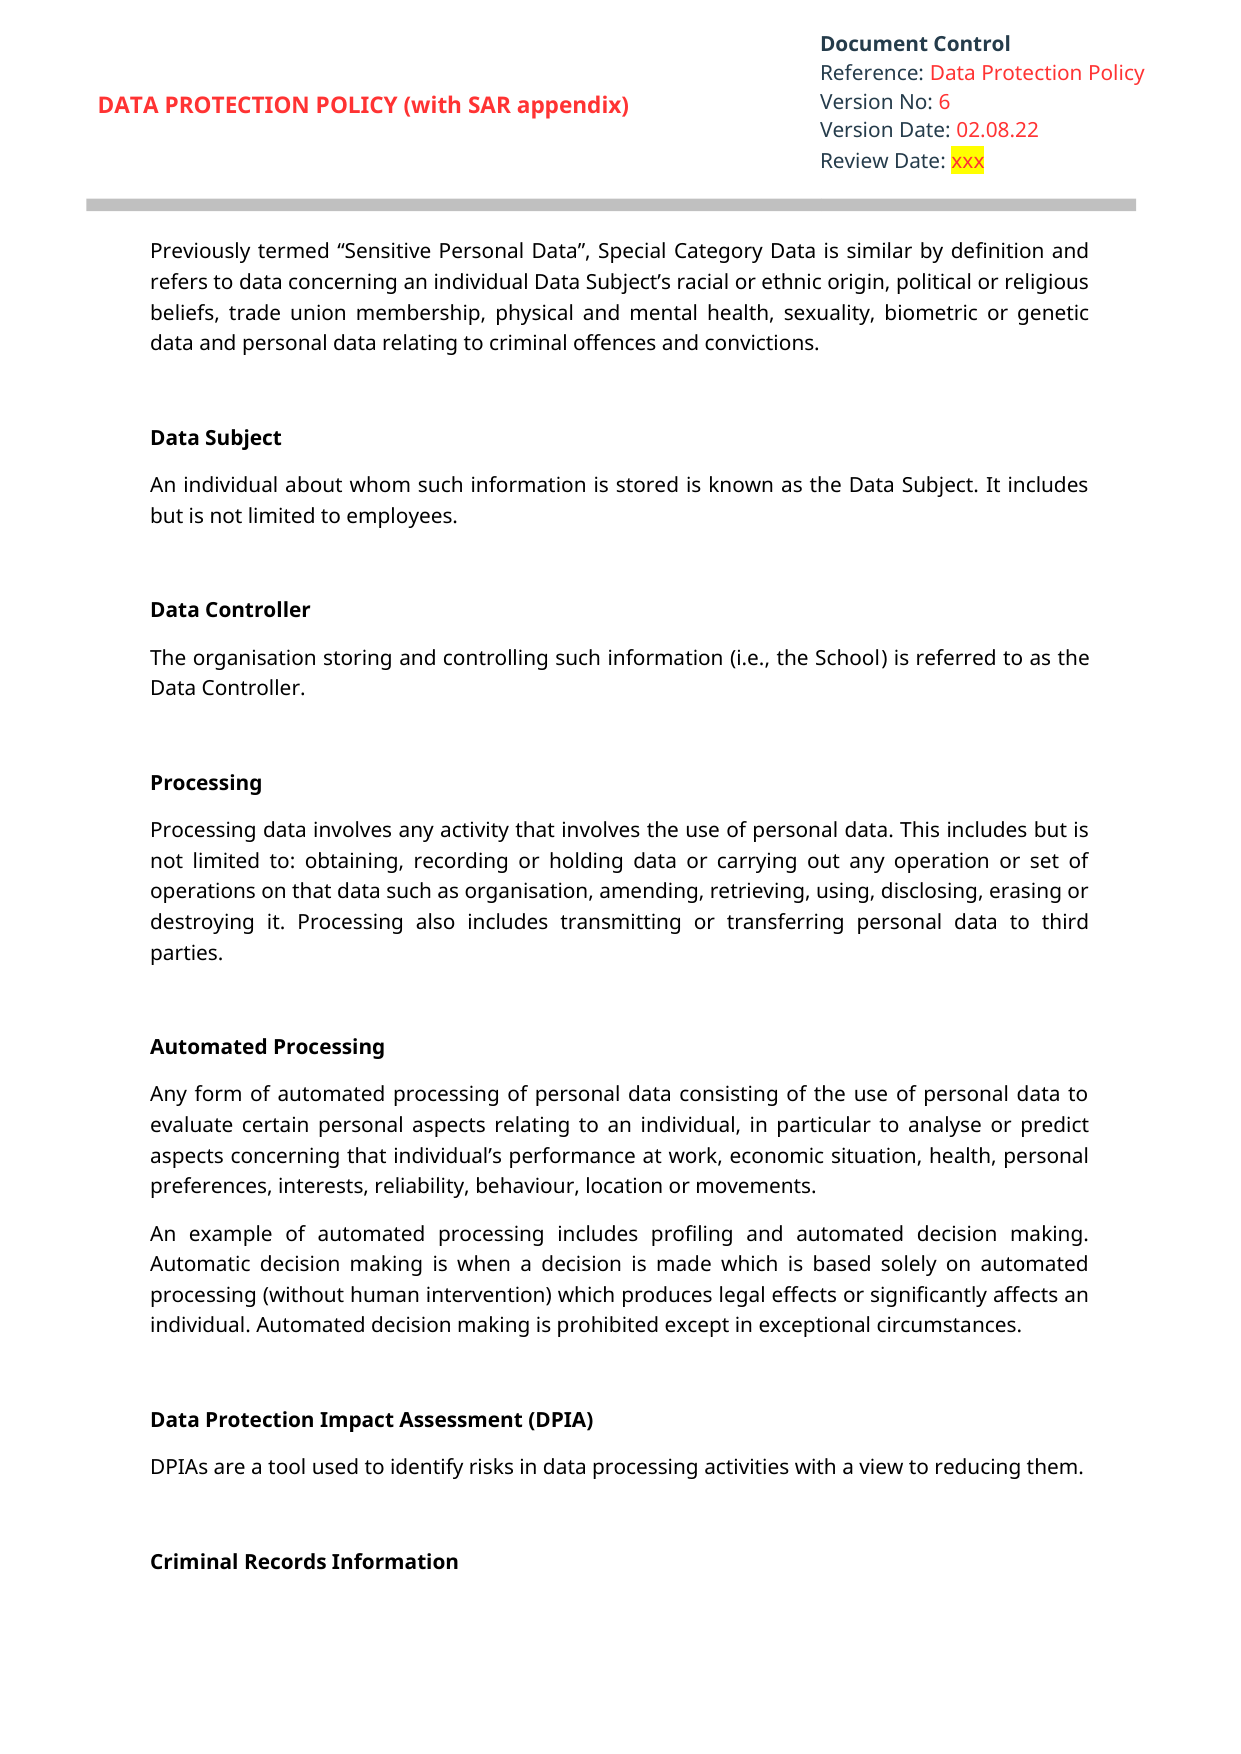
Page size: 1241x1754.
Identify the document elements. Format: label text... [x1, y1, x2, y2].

text Any form of automated processing of personal data consisting of the use of personal data to evaluate certain personal aspects relating to an individual, in particular to analyse or predict aspects concerning that individual’s performance at work, economic situation, health, personal preferences, interests, reliability, behaviour, location or movements. [150, 1079, 1090, 1200]
text An example of automated processing includes profiling and automated decision making. Automatic decision making is when a decision is made which is based solely on automated processing (without human intervention) which produces legal effects or significantly affects an individual. Automated decision making is prohibited except in exceptional circumstances. [150, 1219, 1090, 1339]
text DPIAs are a tool used to identify risks in data processing activities with a view to reducing them. [150, 1452, 1090, 1481]
text The organisation storing and controlling such information (i.e., the School) is referred to as the Data Controller. [150, 643, 1090, 702]
text Criminal Records Information [150, 1547, 1090, 1575]
text Processing [150, 768, 1090, 796]
text An individual about whom such information is stored is known as the Data Subject. It includes but is not limited to employees. [150, 470, 1090, 529]
text Data Subject [150, 423, 1090, 451]
text Automated Processing [150, 1032, 1090, 1061]
text Data Protection Impact Assessment (DPIA) [150, 1405, 1090, 1433]
text Processing data involves any activity that involves the use of personal data. This includes but is not limited to: obtaining, recording or holding data or carrying out any operation or set of operations on that data such as organisation, amending, retrieving, using, disclosing, erasing or destroying it. Processing also includes transmitting or transferring personal data to third parties. [150, 815, 1090, 966]
text Previously termed “Sensitive Personal Data”, Special Category Data is similar by definition and refers to data concerning an individual Data Subject’s racial or ethnic origin, political or religious beliefs, trade union membership, physical and mental health, sexuality, biometric or genetic data and personal data relating to criminal offences and convictions. [150, 236, 1090, 357]
text Data Controller [150, 595, 1090, 624]
